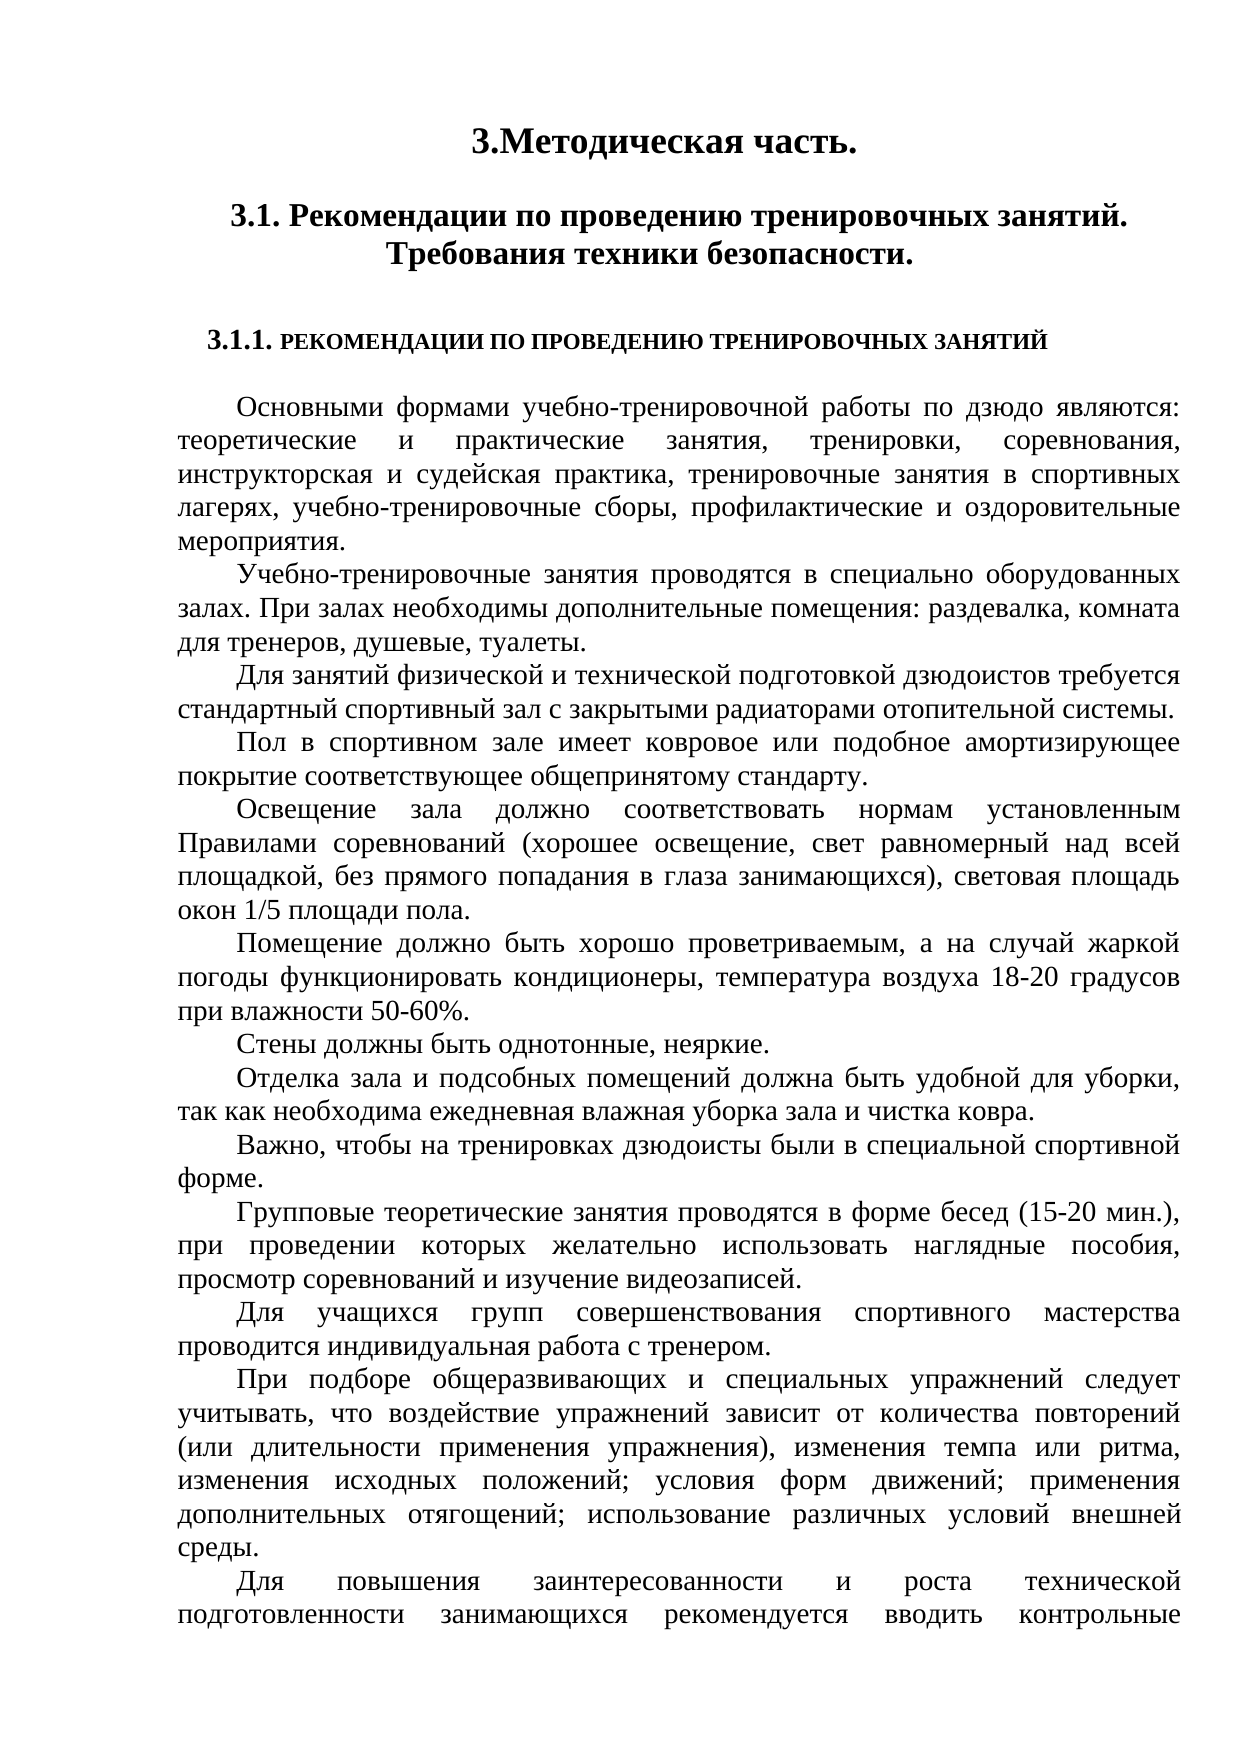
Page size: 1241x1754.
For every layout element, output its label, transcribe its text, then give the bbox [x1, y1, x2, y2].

text 3.Методическая часть. [177, 118, 1152, 161]
text Для занятий физической и технической подготовкой дзюдоистов требуется стандартный спортивный зал с закрытыми радиаторами отопительной системы. [177, 657, 1181, 724]
text Помещение должно быть хорошо проветриваемым, а на случай жаркой погоды функционировать кондиционеры, температура воздуха 18-20 градусов при влажности 50-60%. [177, 926, 1181, 1026]
text Основными формами учебно-тренировочной работы по дзюдо являются: теоретические и практические занятия, тренировки, соревнования, инструкторская и судейская практика, тренировочные занятия в спортивных лагерях, учебно-тренировочные сборы, профилактические и оздоровительные мероприятия. [177, 389, 1181, 557]
text При подборе общеразвивающих и специальных упражнений следует учитывать, что воздействие упражнений зависит от количества повторений (или длительности применения упражнения), изменения темпа или ритма, изменения исходных положений; условия форм движений; применения дополнительных отягощений; использование различных условий внешней среды. [177, 1362, 1181, 1563]
text Важно, чтобы на тренировках дзюдоисты были в специальной спортивной форме. [177, 1127, 1181, 1194]
text Стены должны быть однотонные, неяркие. [177, 1026, 1181, 1060]
text Для учащихся групп совершенствования спортивного мастерства проводится индивидуальная работа с тренером. [177, 1294, 1181, 1362]
text Групповые теоретические занятия проводятся в форме бесед (15-20 мин.), при проведении которых желательно использовать наглядные пособия, просмотр соревнований и изучение видеозаписей. [177, 1194, 1181, 1294]
text Пол в спортивном зале имеет ковровое или подобное амортизирующее покрытие соответствующее общепринятому стандарту. [177, 724, 1181, 791]
list 3.1. Рекомендации по проведению тренировочных занятий. Требования техники безопасности. [148, 195, 1152, 272]
text 3.1.1. РЕКОМЕНДАЦИИ ПО ПРОВЕДЕНИЮ ТРЕНИРОВОЧНЫХ ЗАНЯТИЙ [148, 322, 1152, 355]
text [177, 1563, 1181, 1630]
text Освещение зала должно соответствовать нормам установленным Правилами соревнований (хорошее освещение, свет равномерный над всей площадкой, без прямого попадания в глаза занимающихся), световая площадь окон 1/5 площади пола. [177, 791, 1181, 926]
text Учебно-тренировочные занятия проводятся в специально оборудованных залах. При залах необходимы дополнительные помещения: раздевалка, комната для тренеров, душевые, туалеты. [177, 557, 1181, 657]
text Отделка зала и подсобных помещений должна быть удобной для уборки, так как необходима ежедневная влажная уборка зала и чистка ковра. [177, 1060, 1181, 1127]
